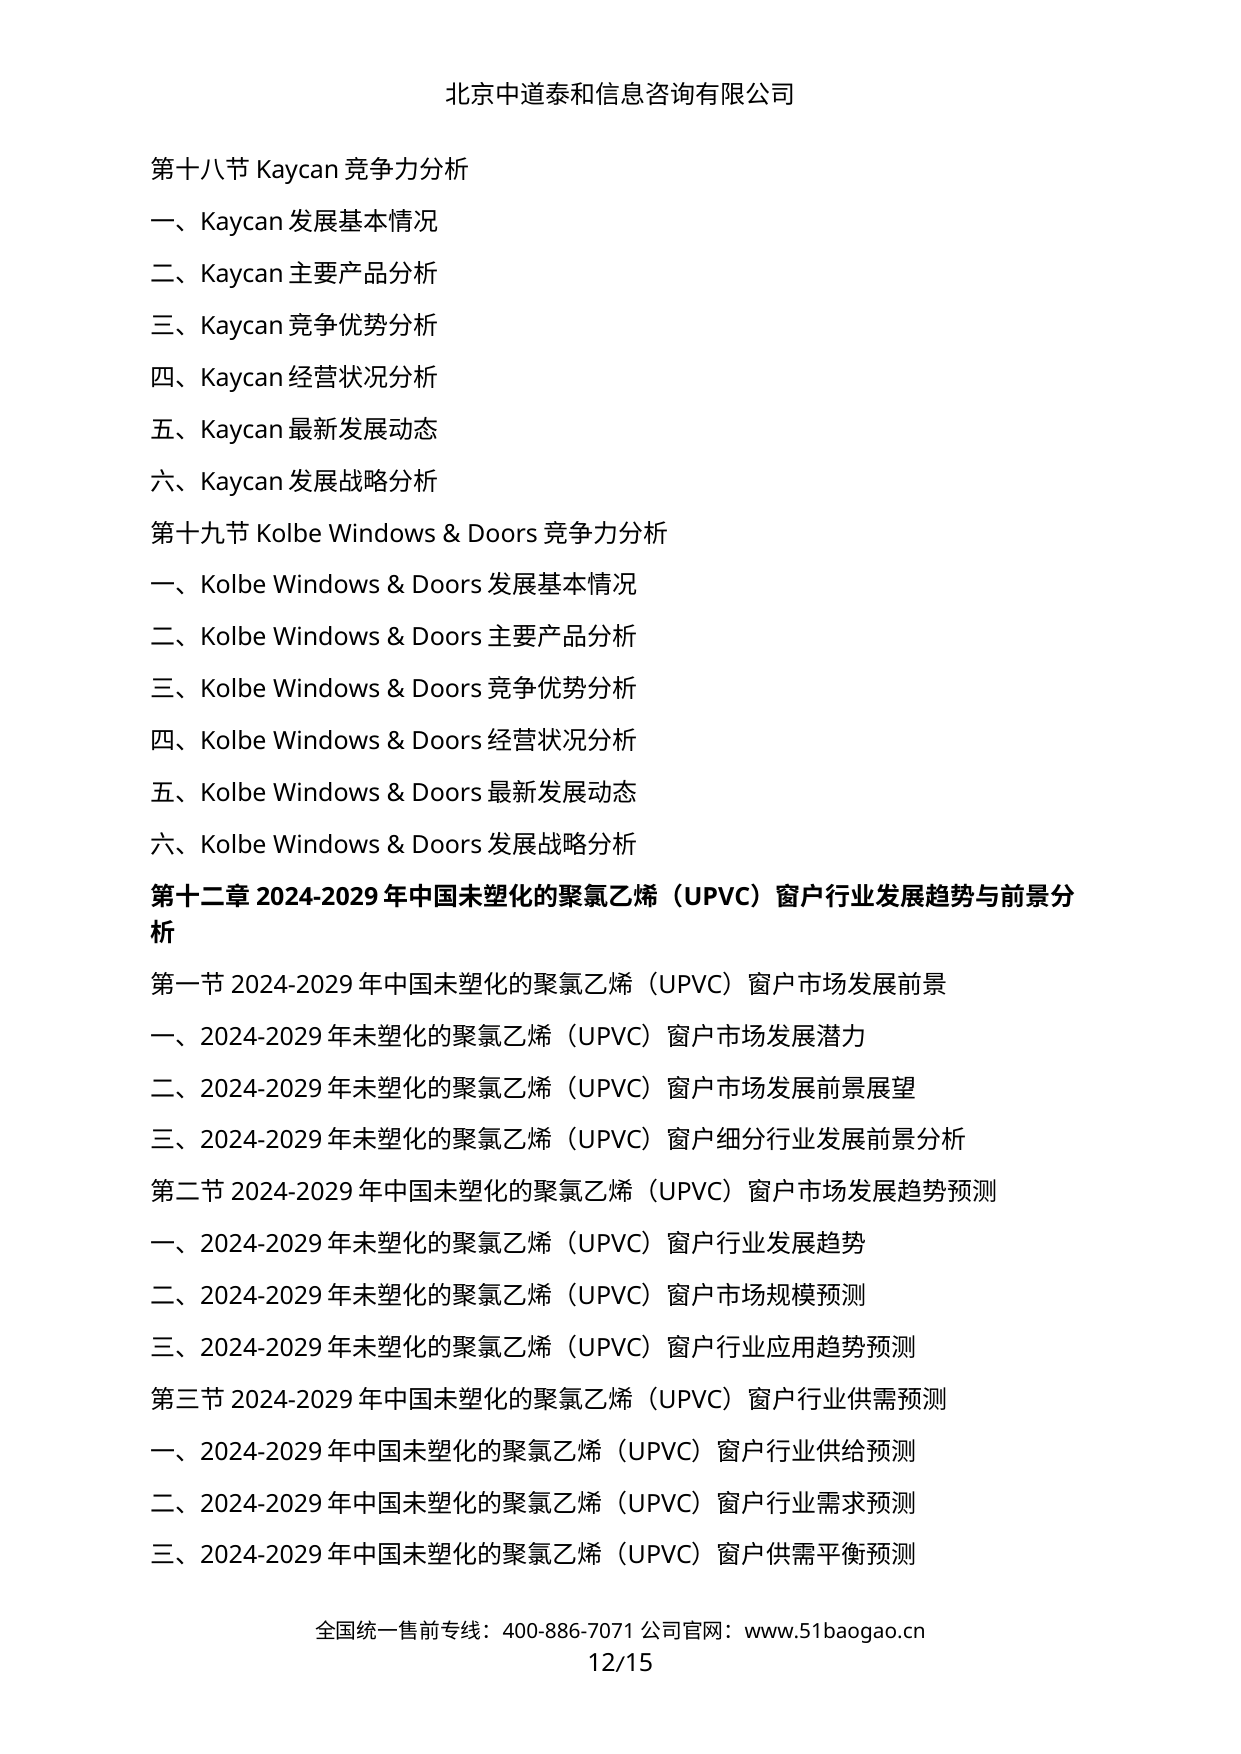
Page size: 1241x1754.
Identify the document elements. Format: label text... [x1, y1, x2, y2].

text 二、2024-2029年未塑化的聚氯乙烯（UPVC）窗户市场规模预测 [150, 1276, 1090, 1312]
text 五、Kolbe Windows & Doors最新发展动态 [150, 772, 1090, 809]
text 第三节 2024-2029年中国未塑化的聚氯乙烯（UPVC）窗户行业供需预测 [150, 1379, 1090, 1416]
text 三、2024-2029年未塑化的聚氯乙烯（UPVC）窗户细分行业发展前景分析 [150, 1120, 1090, 1156]
text 三、2024-2029年中国未塑化的聚氯乙烯（UPVC）窗户供需平衡预测 [150, 1535, 1090, 1571]
text 六、Kaycan发展战略分析 [150, 461, 1090, 497]
text 一、2024-2029年未塑化的聚氯乙烯（UPVC）窗户市场发展潜力 [150, 1016, 1090, 1052]
text 三、2024-2029年未塑化的聚氯乙烯（UPVC）窗户行业应用趋势预测 [150, 1327, 1090, 1364]
text 五、Kaycan最新发展动态 [150, 409, 1090, 446]
text 二、2024-2029年中国未塑化的聚氯乙烯（UPVC）窗户行业需求预测 [150, 1483, 1090, 1519]
text 第二节 2024-2029年中国未塑化的聚氯乙烯（UPVC）窗户市场发展趋势预测 [150, 1172, 1090, 1208]
text 二、Kolbe Windows & Doors主要产品分析 [150, 617, 1090, 653]
text 四、Kolbe Windows & Doors经营状况分析 [150, 721, 1090, 757]
text 三、Kaycan竞争优势分析 [150, 306, 1090, 342]
text 一、Kaycan发展基本情况 [150, 202, 1090, 238]
text 二、2024-2029年未塑化的聚氯乙烯（UPVC）窗户市场发展前景展望 [150, 1068, 1090, 1104]
text 四、Kaycan经营状况分析 [150, 357, 1090, 394]
text 一、2024-2029年中国未塑化的聚氯乙烯（UPVC）窗户行业供给预测 [150, 1431, 1090, 1467]
text 一、Kolbe Windows & Doors发展基本情况 [150, 565, 1090, 601]
text 第十九节 Kolbe Windows & Doors竞争力分析 [150, 513, 1090, 549]
text 第十八节 Kaycan竞争力分析 [150, 150, 1090, 186]
text 第十二章 2024-2029年中国未塑化的聚氯乙烯（UPVC）窗户行业发展趋势与前景分析 [150, 876, 1090, 949]
text 二、Kaycan主要产品分析 [150, 254, 1090, 290]
text 第一节 2024-2029年中国未塑化的聚氯乙烯（UPVC）窗户市场发展前景 [150, 964, 1090, 1001]
text 一、2024-2029年未塑化的聚氯乙烯（UPVC）窗户行业发展趋势 [150, 1224, 1090, 1260]
text 六、Kolbe Windows & Doors发展战略分析 [150, 824, 1090, 861]
text 三、Kolbe Windows & Doors竞争优势分析 [150, 669, 1090, 705]
